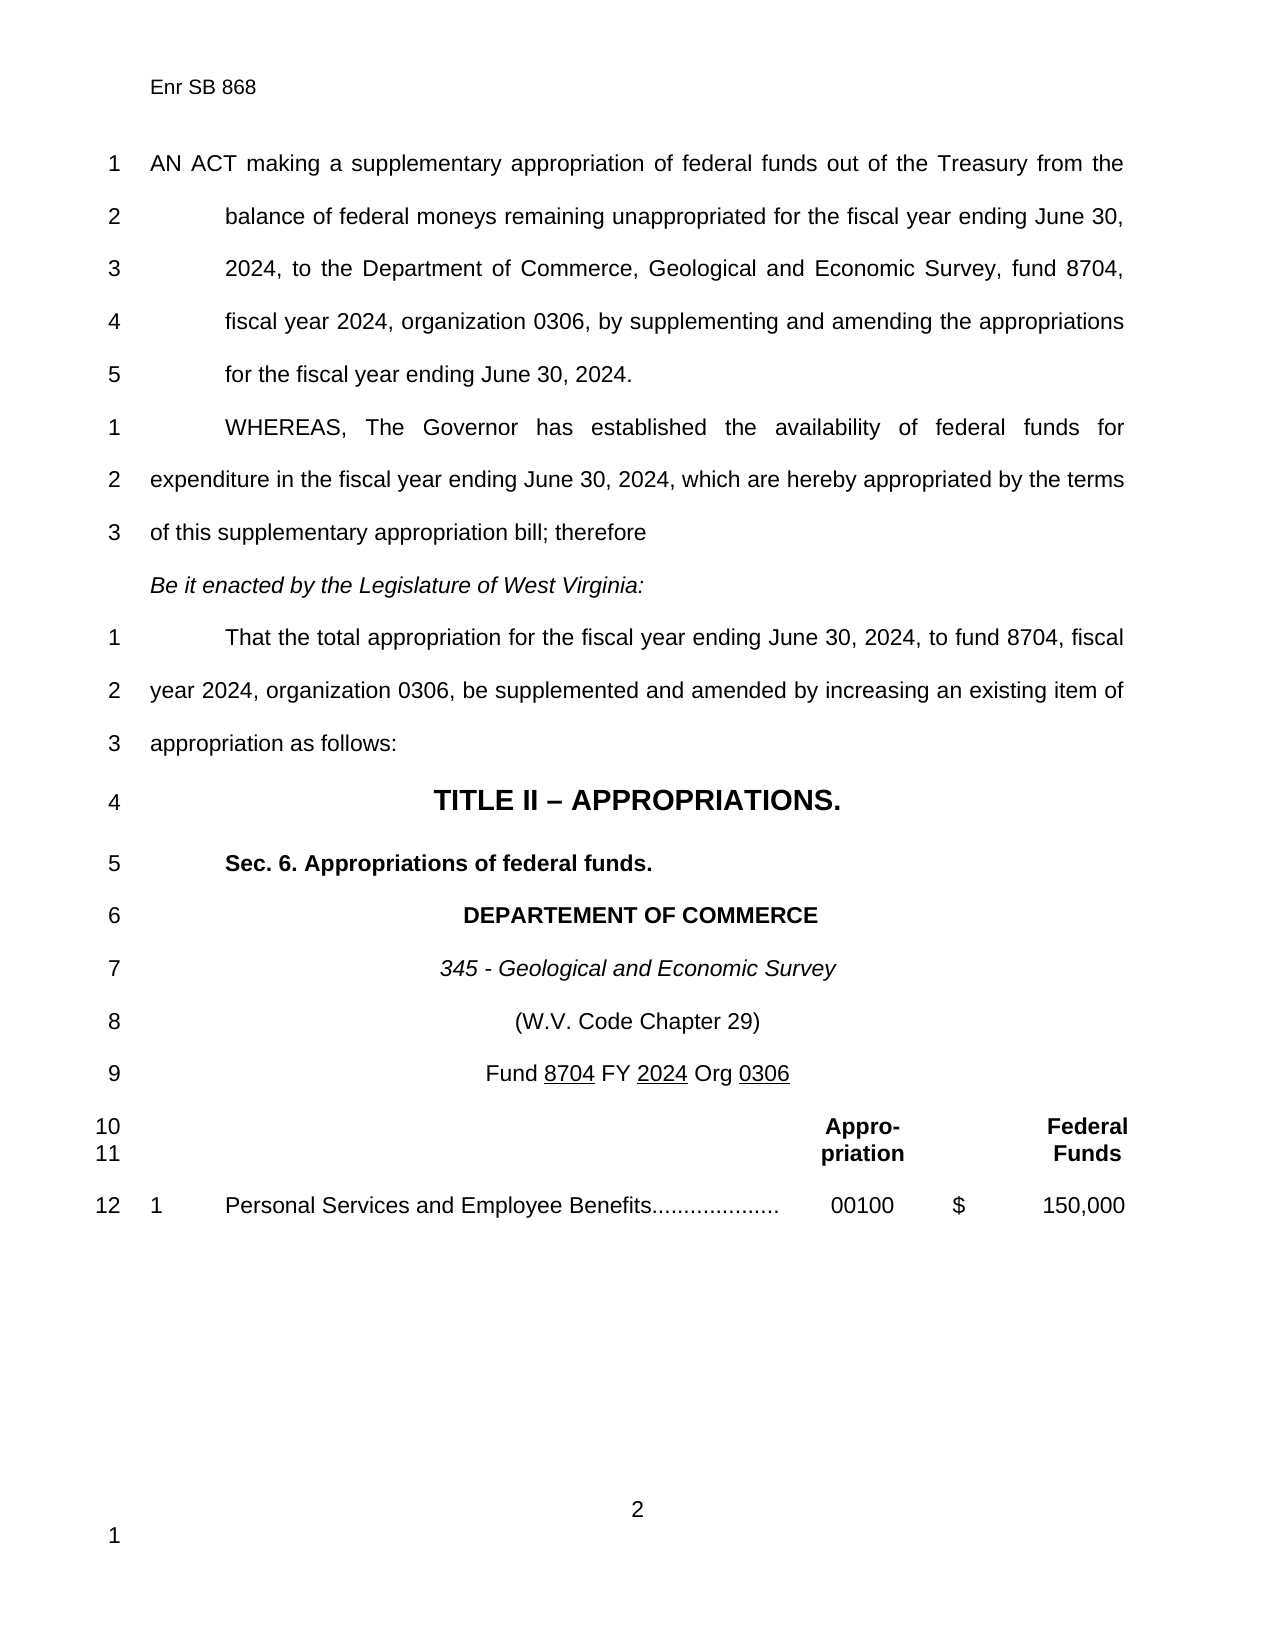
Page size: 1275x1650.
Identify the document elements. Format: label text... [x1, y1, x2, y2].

text Be it enacted by the Legislature of West Virginia: [150, 572, 1125, 598]
text That the total appropriation for the fiscal year ending June 30, 2024, to fund 8704, fiscal year 2024, organization 0306, be supplemented and amended by increasing an existing item of appropriation as follows: [150, 624, 1125, 756]
text Appro- Federal [150, 1113, 1125, 1139]
subtitle DEPARTEMENT OF COMMERCE [150, 902, 1125, 929]
title AN ACT making a supplementary appropriation of federal funds out of the Treasury from the balance of federal moneys remaining unappropriated for the fiscal year ending June 30, 2024, to the Department of Commerce, Geological and Economic Survey, fund 8704, fiscal year 2024, organization 0306, by supplementing and amending the appropriations for the fiscal year ending June 30, 2024. [150, 150, 1125, 387]
text 1 Personal Services and Employee Benefits 00100 $ 150,000 [150, 1192, 1125, 1218]
text (W.V. Code Chapter 29) [150, 1008, 1125, 1034]
text 345 - Geological and Economic Survey [150, 955, 1125, 981]
text Fund 8704 FY 2024 Org 0306 [150, 1060, 1125, 1087]
text priation Funds [150, 1139, 1125, 1166]
subtitle Sec. 6. Appropriations of federal funds. [225, 849, 1125, 876]
subtitle Title II – Appropriations. [150, 782, 1125, 816]
text WHEREAS, The Governor has established the availability of federal funds for expenditure in the fiscal year ending June 30, 2024, which are hereby appropriated by the terms of this supplementary appropriation bill; therefore [150, 413, 1125, 545]
